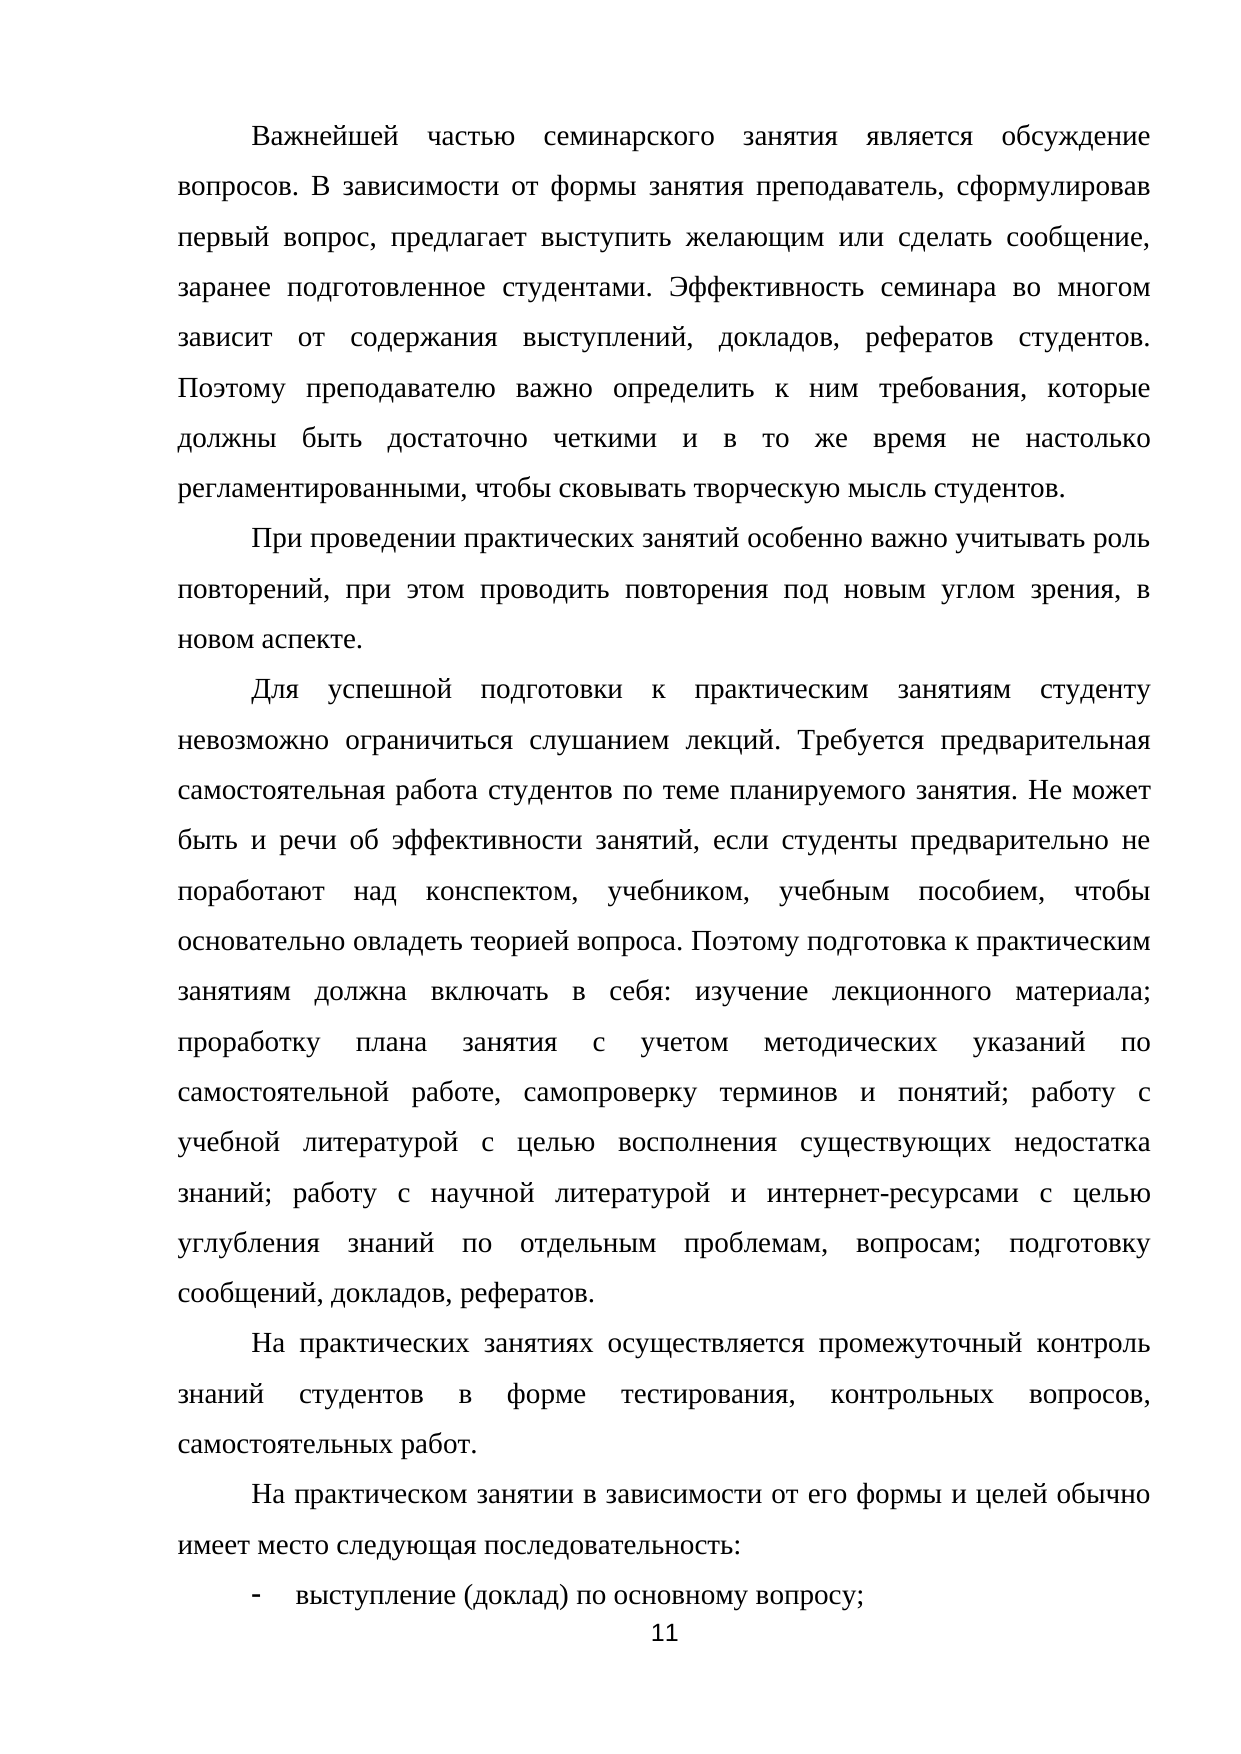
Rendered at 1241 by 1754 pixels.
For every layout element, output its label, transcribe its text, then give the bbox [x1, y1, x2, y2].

text При проведении практических занятий особенно важно учитывать роль повторений, при этом проводить повторения под новым углом зрения, в новом аспекте. [177, 521, 1151, 655]
text На практическом занятии в зависимости от его формы и целей обычно имеет место следующая последовательность: [177, 1477, 1152, 1560]
text На практических занятиях осуществляется промежуточный контроль знаний студентов в форме тестирования, контрольных вопросов, самостоятельных работ. [177, 1326, 1151, 1460]
text Для успешной подготовки к практическим занятиям студенту невозможно ограничиться слушанием лекций. Требуется предварительная самостоятельная работа студентов по теме планируемого занятия. Не может быть и речи об эффективности занятий, если студенты предварительно не поработают над конспектом, учебником, учебным пособием, чтобы основательно овладеть теорией вопроса. Поэтому подготовка к практическим занятиям должна включать в себя: изучение лекционного материала; проработку плана занятия с учетом методических указаний по самостоятельной работе, самопроверку терминов и понятий; работу с учебной литературой с целью восполнения существующих недостатка знаний; работу с научной литературой и интернет-ресурсами с целью углубления знаний по отдельным проблемам, вопросам; подготовку сообщений, докладов, рефератов. [177, 672, 1151, 1309]
list выступление (доклад) по основному вопросу; [177, 1577, 1152, 1611]
text Важнейшей частью семинарского занятия является обсуждение вопросов. В зависимости от формы занятия преподаватель, сформулировав первый вопрос, предлагает выступить желающим или сделать сообщение, заранее подготовленное студентами. Эффективность семинара во многом зависит от содержания выступлений, докладов, рефератов студентов. Поэтому преподавателю важно определить к ним требования, которые должны быть достаточно четкими и в то же время не настолько регламентированными, чтобы сковывать творческую мысль студентов. [177, 118, 1151, 504]
